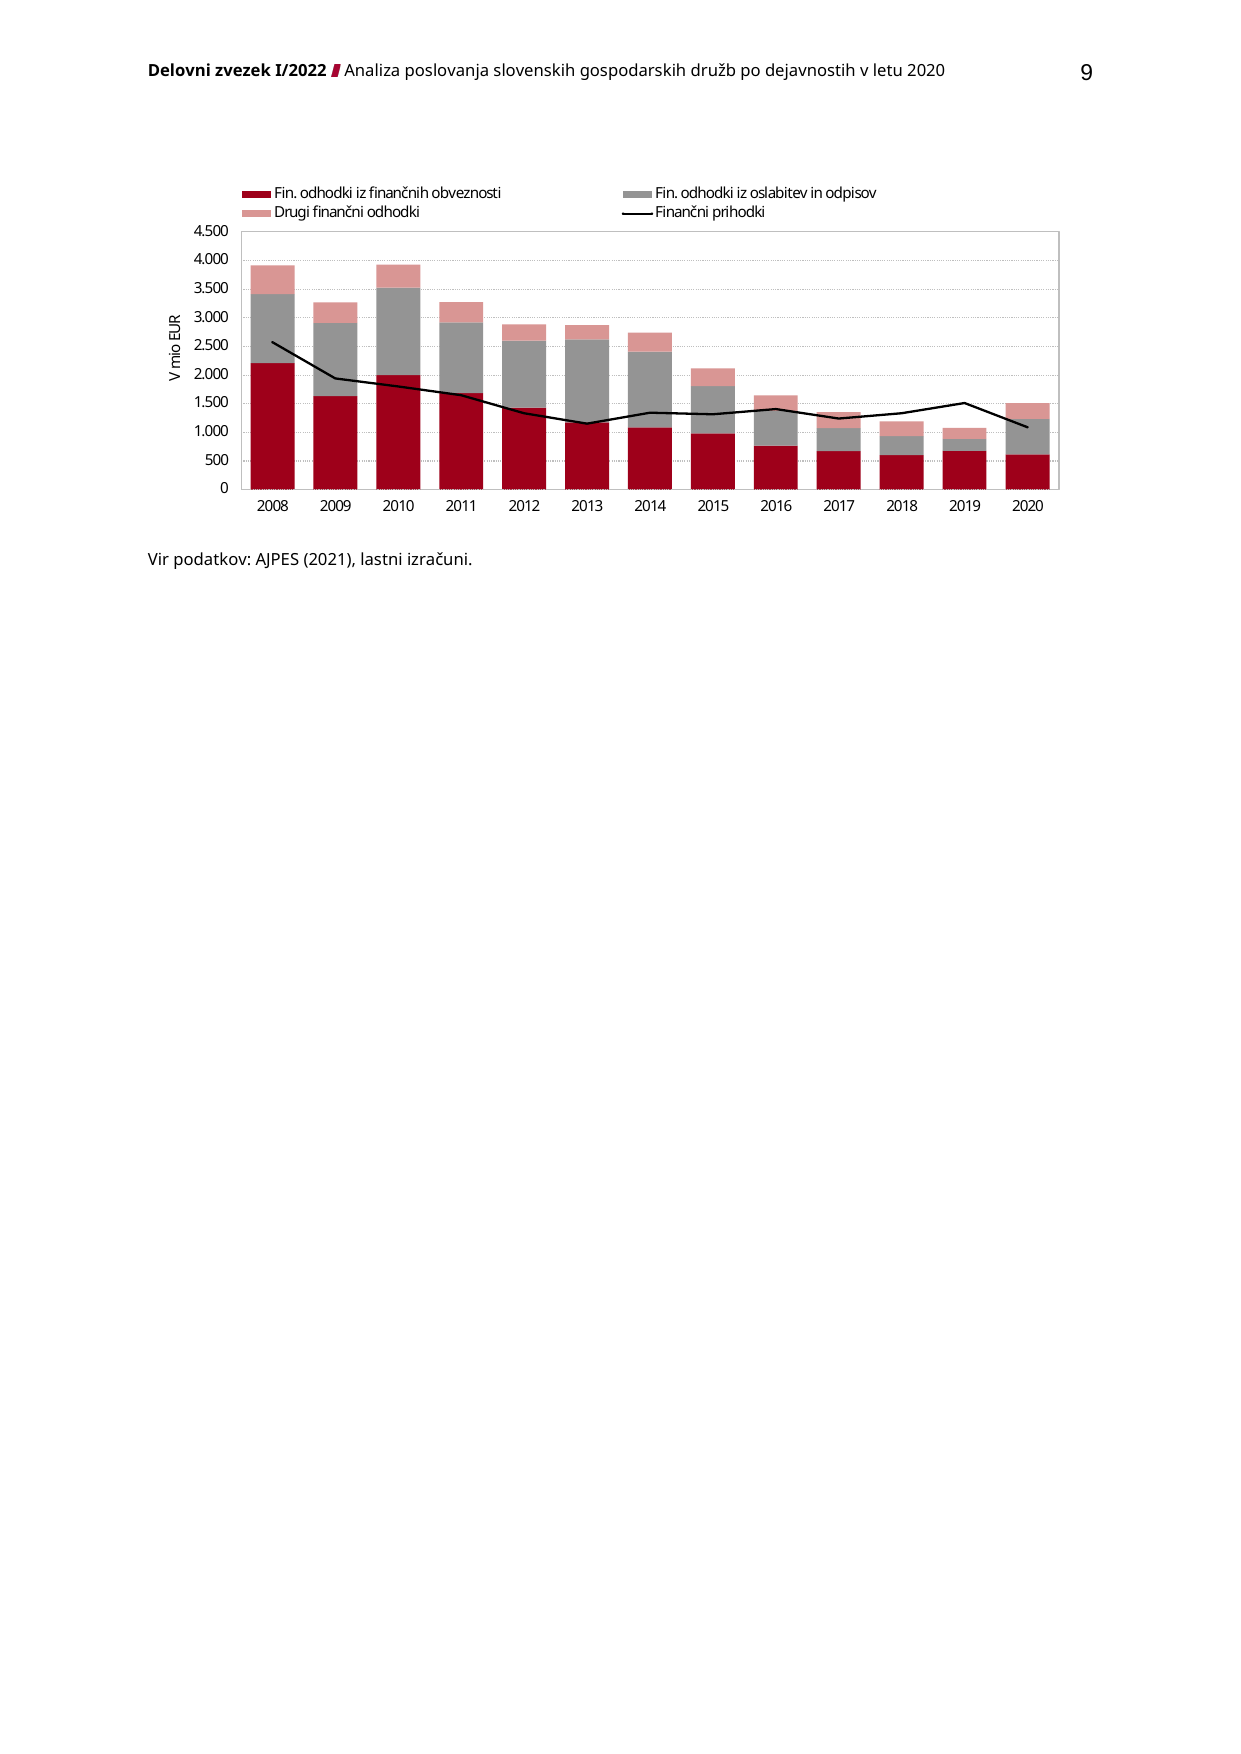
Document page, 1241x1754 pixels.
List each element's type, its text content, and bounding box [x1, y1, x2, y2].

text Vir podatkov: AJPES (2021), lastni izračuni. [148, 548, 1092, 571]
picture [331, 64, 341, 77]
